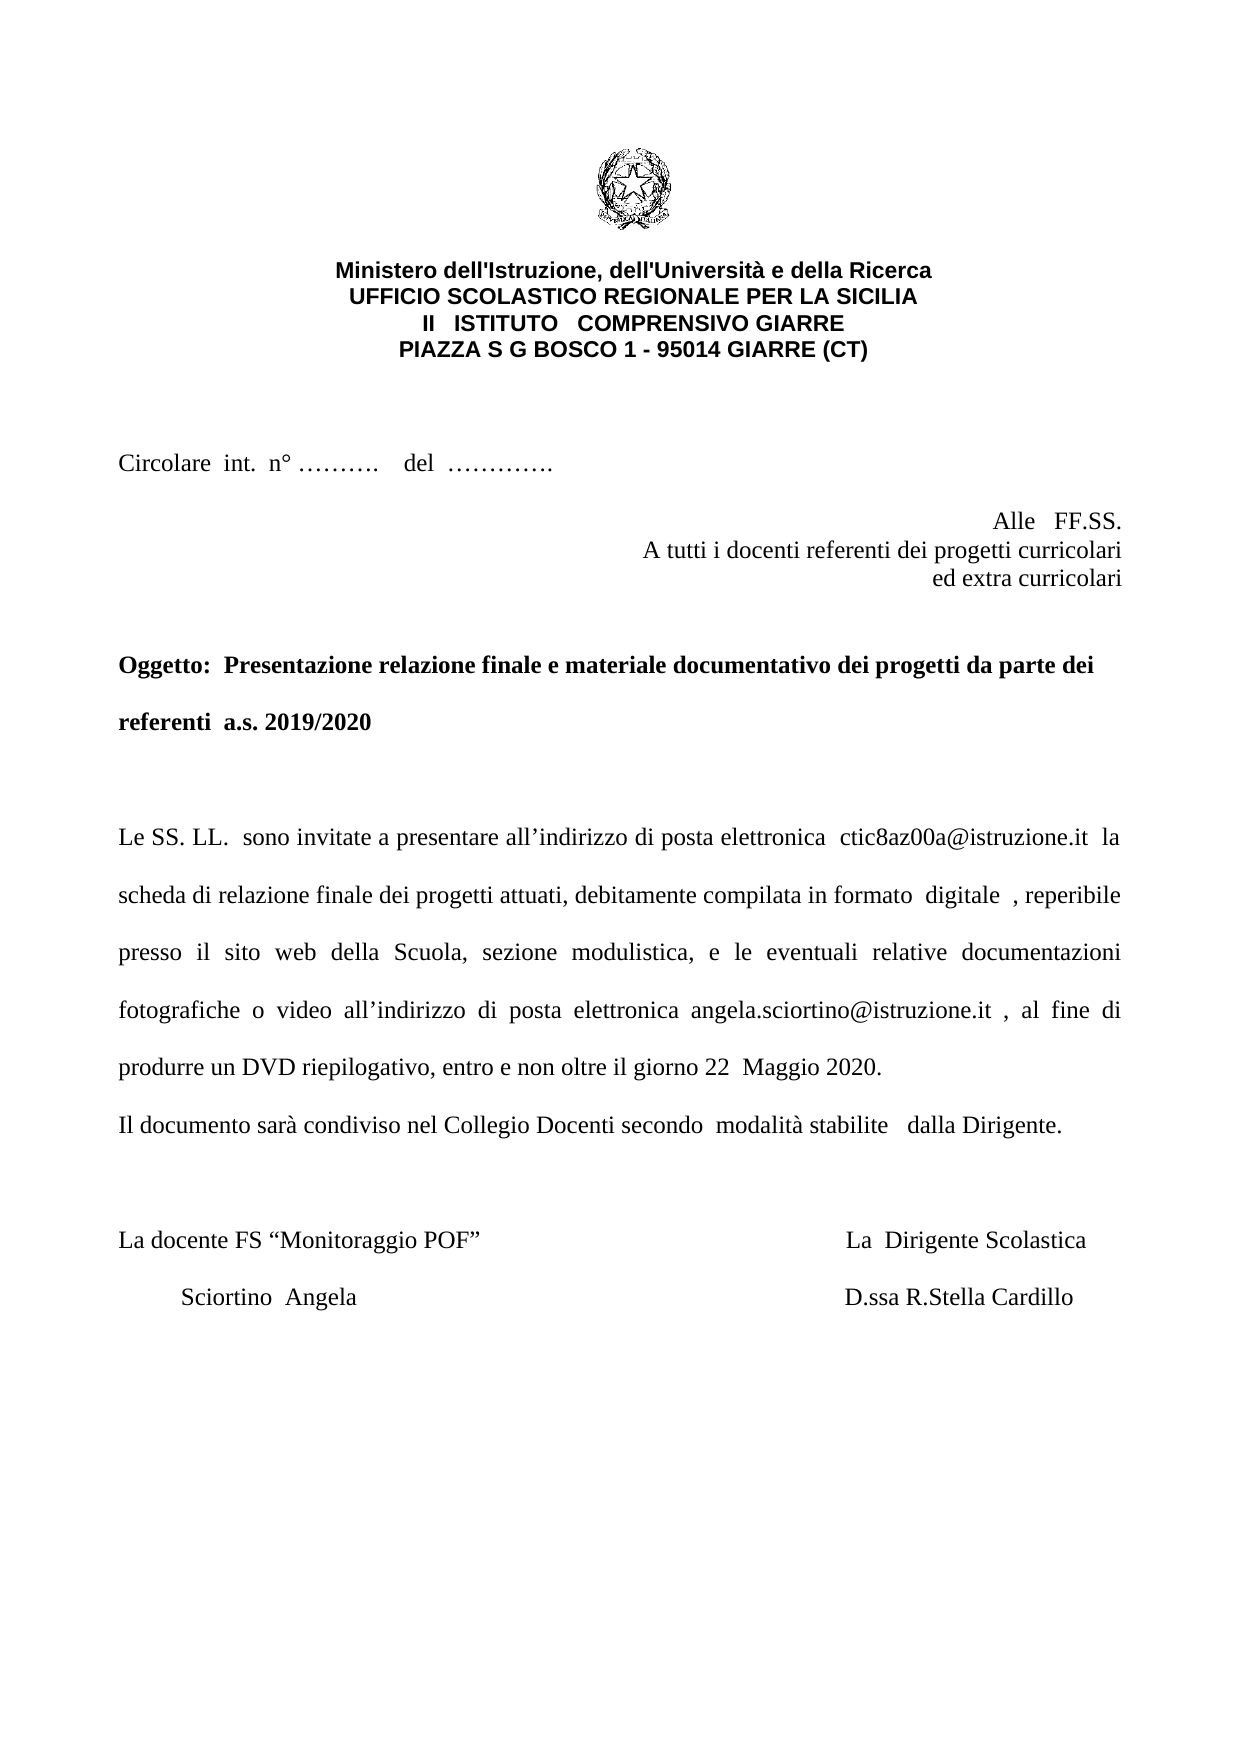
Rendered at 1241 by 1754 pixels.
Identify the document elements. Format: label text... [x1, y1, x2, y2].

text Il documento sarà condiviso nel Collegio Docenti secondo modalità stabilite dalla Dirigente. [118, 1110, 1122, 1138]
picture [593, 147, 674, 231]
text Ministero dell'Istruzione, dell'Università e della Ricerca [130, 257, 1137, 283]
text Alle FF.SS. [118, 506, 1122, 535]
text PIAZZA S G BOSCO 1 - 95014 GIARRE (CT) [130, 336, 1137, 362]
text Le SS. LL. sono invitate a presentare all’indirizzo di posta elettronica ctic8az00a@istruzione.it la scheda di relazione finale dei progetti attuati, debitamente compilata in formato digitale , reperibile presso il sito web della Scuola, sezione modulistica, e le eventuali relative documentazioni fotografiche o video all’indirizzo di posta elettronica angela.sciortino@istruzione.it , al fine di produrre un DVD riepilogativo, entro e non oltre il giorno 22 Maggio 2020. [118, 822, 1122, 1081]
text Sciortino Angela D.ssa R.Stella Cardillo [118, 1282, 1122, 1311]
text II ISTITUTO COMPRENSIVO GIARRE [130, 309, 1137, 336]
text La docente FS “Monitoraggio POF” La Dirigente Scolastica [118, 1225, 1122, 1253]
text ed extra curricolari [118, 563, 1122, 592]
text A tutti i docenti referenti dei progetti curricolari [118, 535, 1122, 563]
text UFFICIO SCOLASTICO REGIONALE PER LA SICILIA [130, 283, 1137, 309]
text Circolare int. n° ………. del …………. [118, 448, 1122, 477]
text Oggetto: Presentazione relazione finale e materiale documentativo dei progetti da parte dei referenti a.s. 2019/2020 [118, 650, 1122, 736]
